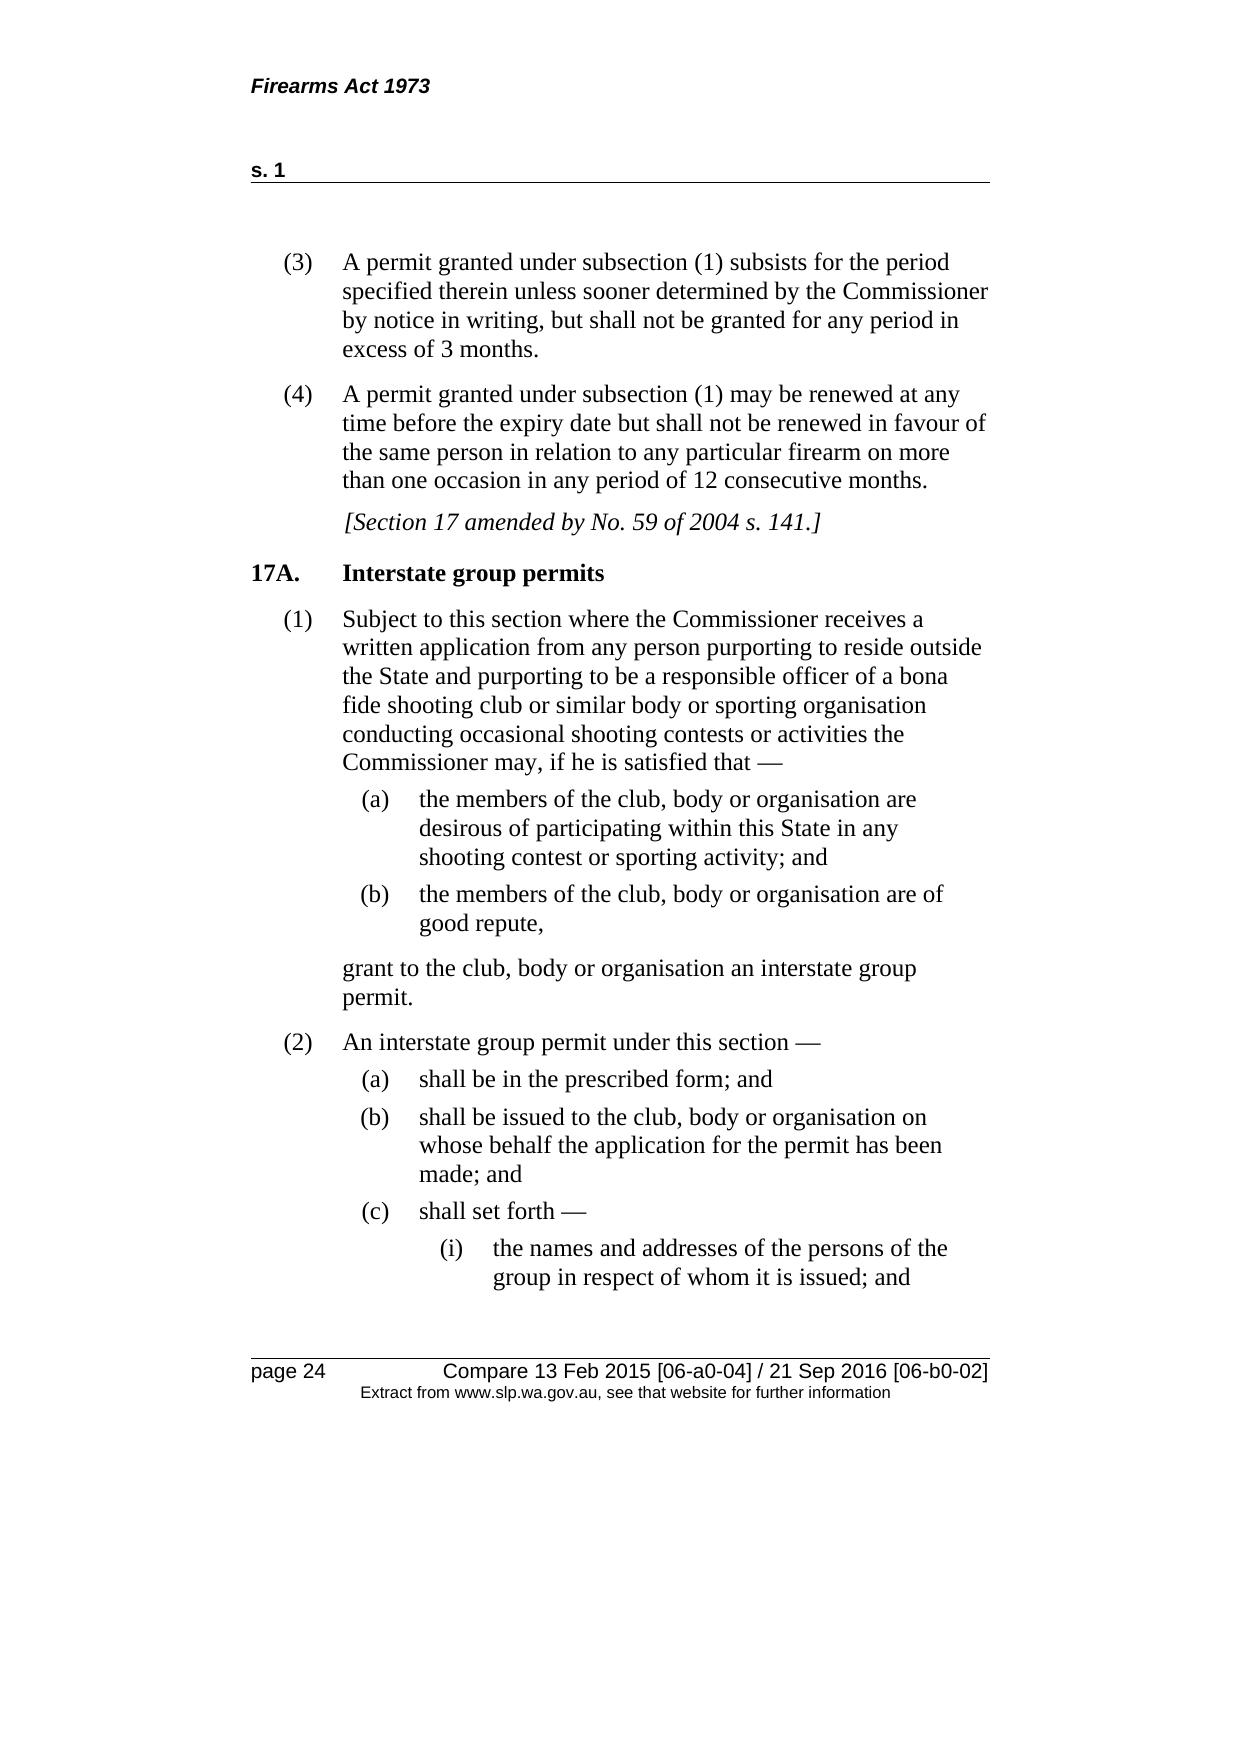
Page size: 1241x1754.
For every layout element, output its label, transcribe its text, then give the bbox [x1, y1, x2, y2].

text grant to the club, body or organisation an interstate group permit. [251, 953, 990, 1011]
text (b) shall be issued to the club, body or organisation on whose behalf the application for the permit has been made; and [251, 1102, 990, 1188]
text (b) the members of the club, body or organisation are of good repute, [251, 879, 990, 937]
text (a) the members of the club, body or organisation are desirous of participating within this State in any shooting contest or sporting activity; and [251, 784, 990, 871]
text [Section 17 amended by No. 59 of 2004 s. 141.] [251, 507, 990, 535]
text (3) A permit granted under subsection (1) subsists for the period specified therein unless sooner determined by the Commissioner by notice in writing, but shall not be granted for any period in excess of 3 months. [251, 247, 990, 362]
text (1) Subject to this section where the Commissioner receives a written application from any person purporting to reside outside the State and purporting to be a responsible officer of a bona fide shooting club or similar body or sporting organisation conducting occasional shooting contests or activities the Commissioner may, if he is satisfied that — [251, 604, 990, 776]
text (4) A permit granted under subsection (1) may be renewed at any time before the expiry date but shall not be renewed in favour of the same person in relation to any particular firearm on more than one occasion in any period of 12 consecutive months. [251, 379, 990, 494]
text (i) the names and addresses of the persons of the group in respect of whom it is issued; and [251, 1233, 990, 1291]
text (c) shall set forth — [251, 1196, 990, 1225]
text (a) shall be in the prescribed form; and [251, 1064, 990, 1093]
subtitle 17A. Interstate group permits [251, 558, 990, 587]
text (2) An interstate group permit under this section — [251, 1027, 990, 1056]
